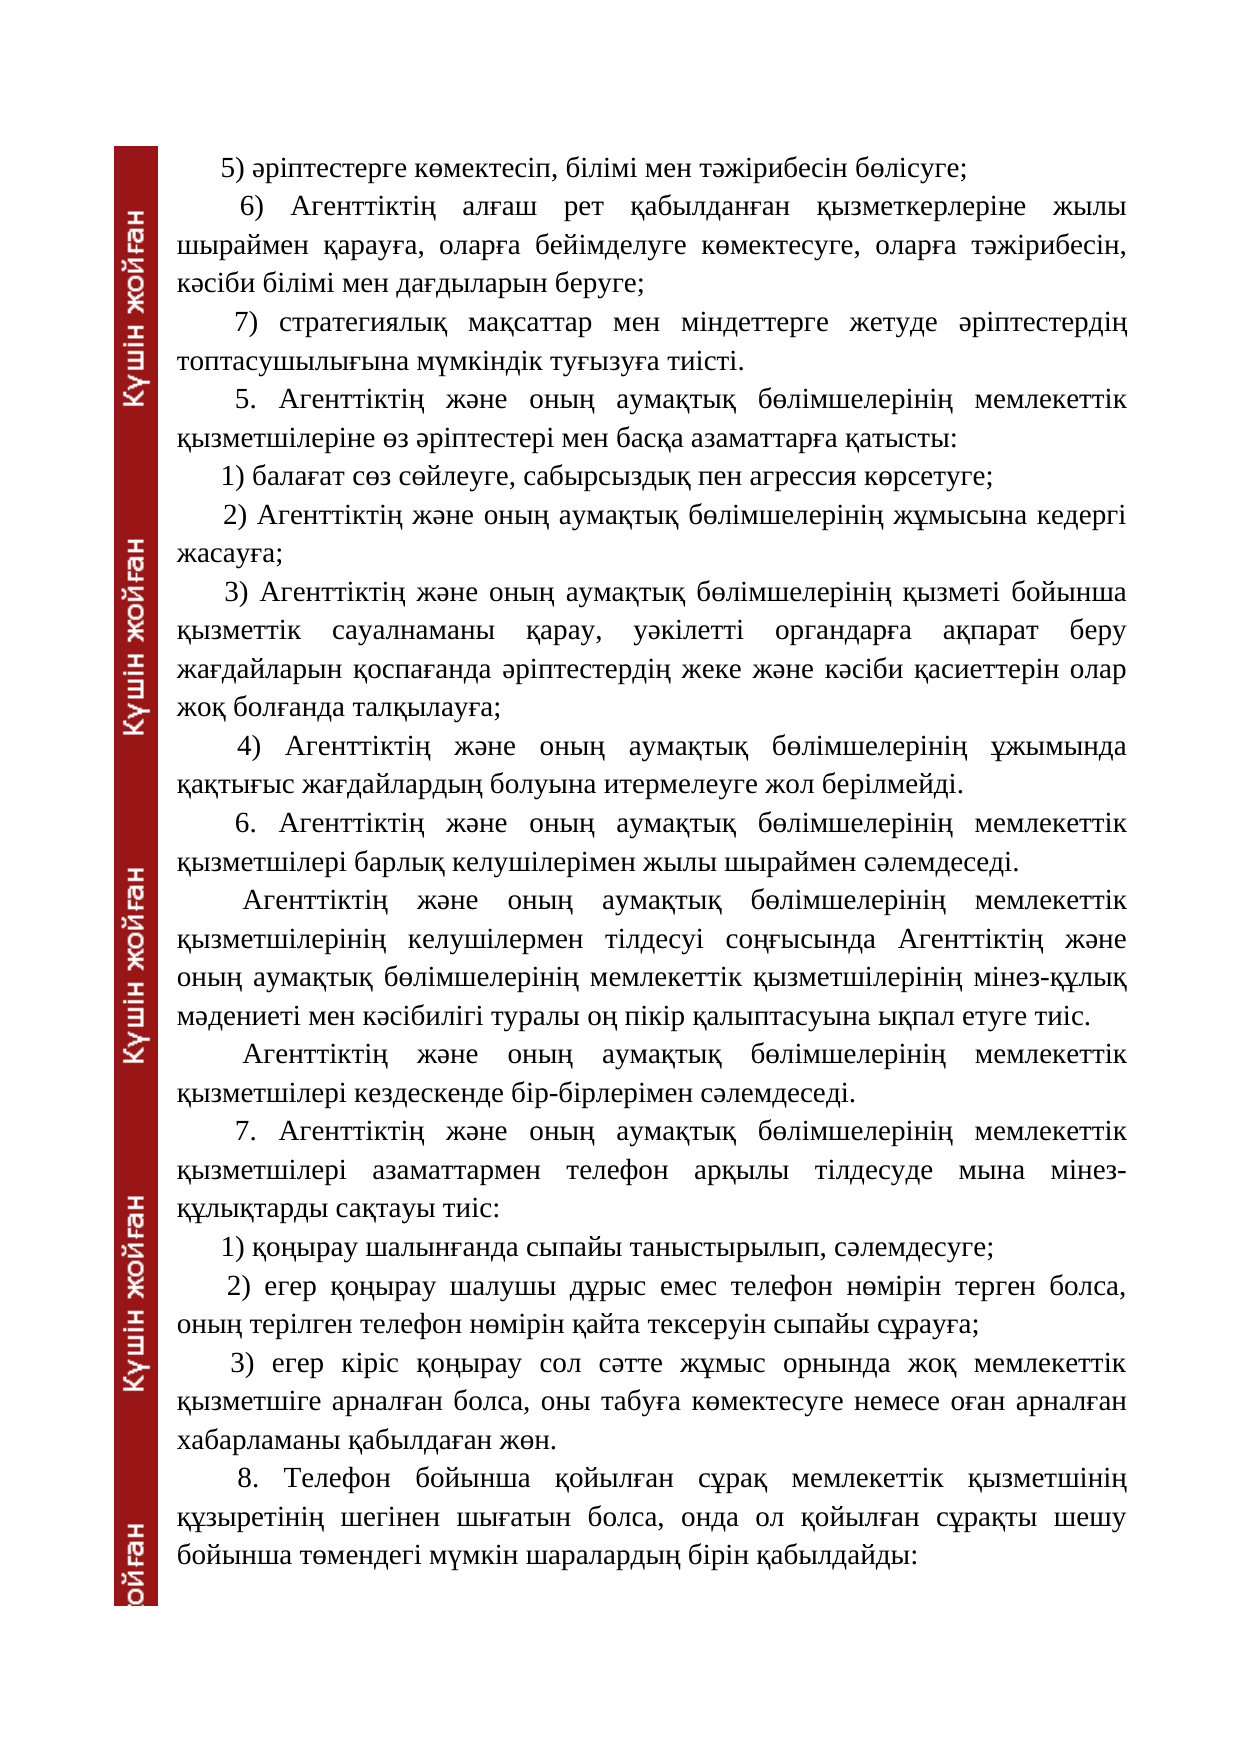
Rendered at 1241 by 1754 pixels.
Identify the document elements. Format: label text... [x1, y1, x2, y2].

text 1) балағат сөз сөйлеуге, сабырсыздық пен агрессия көрсетуге; [112, 458, 1128, 492]
picture [114, 183, 158, 188]
picture [114, 1340, 158, 1345]
picture [114, 453, 158, 458]
picture [114, 146, 158, 150]
text 7) стратегиялық мақсаттар мен міндеттерге жетуде әріптестердің топтасушылығына мүмкіндік туғызуға тиісті. [112, 304, 1128, 376]
text 8. Телефон бойынша қойылған сұрақ мемлекеттік қызметшінің құзыретінің шегінен шығатын болса, онда ол қойылған сұрақты шешу бойынша төмендегі мүмкін шаралардың бірін қабылдайды: [112, 1460, 1128, 1571]
text 7. Агенттіктің және оның аумақтық бөлімшелерінің мемлекеттік қызметшілері азаматтармен телефон арқылы тілдесуде мына мінез-құлықтарды сақтауы тиіс: [112, 1113, 1128, 1224]
picture [114, 1571, 158, 1606]
picture [114, 492, 158, 497]
picture [114, 877, 158, 882]
text 5. Агенттіктің және оның аумақтық бөлімшелерінің мемлекеттік қызметшілеріне өз әріптестері мен басқа азаматтарға қатысты: [112, 381, 1128, 453]
picture [114, 800, 158, 805]
picture [114, 1108, 158, 1113]
picture [114, 1263, 158, 1268]
picture [114, 723, 158, 728]
text 2) егер қоңырау шалушы дұрыс емес телефон нөмірін терген болса, оның терілген телефон нөмірін қайта тексеруін сыпайы сұрауға; [112, 1268, 1128, 1340]
picture [114, 1224, 158, 1229]
picture [114, 299, 158, 304]
picture [114, 1455, 158, 1460]
text 3) егер кіріс қоңырау сол сәтте жұмыс орнында жоқ мемлекеттік қызметшіге арналған болса, оны табуға көмектесуге немесе оған арналған хабарламаны қабылдаған жөн. [112, 1345, 1128, 1455]
text 1) қоңырау шалынғанда сыпайы таныстырылып, сәлемдесуге; [112, 1229, 1128, 1263]
picture [114, 376, 158, 381]
text Агенттіктің және оның аумақтық бөлімшелерінің мемлекеттік қызметшілері кездескенде бір-бірлерімен сәлемдеседі. [112, 1036, 1128, 1108]
text 2) Агенттіктің және оның аумақтық бөлімшелерінің жұмысына кедергі жасауға; [112, 497, 1128, 569]
text Агенттіктің және оның аумақтық бөлімшелерінің мемлекеттік қызметшілерінің келушілермен тілдесуі соңғысында Агенттіктің және оның аумақтық бөлімшелерінің мемлекеттік қызметшілерінің мінез-құлық мәдениеті мен кәсібилігі туралы оң пікір қалыптасуына ықпал етуге тиіс. [112, 882, 1128, 1031]
picture [114, 1031, 158, 1036]
picture [114, 569, 158, 574]
text 6. Агенттіктің және оның аумақтық бөлімшелерінің мемлекеттік қызметшілері барлық келушілерімен жылы шыраймен сәлемдеседі. [112, 805, 1128, 877]
text 4) Агенттіктің және оның аумақтық бөлімшелерінің ұжымында қақтығыс жағдайлардың болуына итермелеуге жол берілмейді. [112, 728, 1128, 800]
text 3) Агенттіктің және оның аумақтық бөлімшелерінің қызметі бойынша қызметтік сауалнаманы қарау, уәкілетті органдарға ақпарат беру жағдайларын қоспағанда әріптестердің жеке және кәсіби қасиеттерін олар жоқ болғанда талқылауға; [112, 574, 1128, 723]
text 6) Агенттіктің алғаш рет қабылданған қызметкерлеріне жылы шыраймен қарауға, оларға бейімделуге көмектесуге, оларға тәжірибесін, кәсіби білімі мен дағдыларын беруге; [112, 188, 1128, 299]
text 5) әріптестерге көмектесіп, білімі мен тәжірибесін бөлісуге; [112, 150, 1128, 183]
